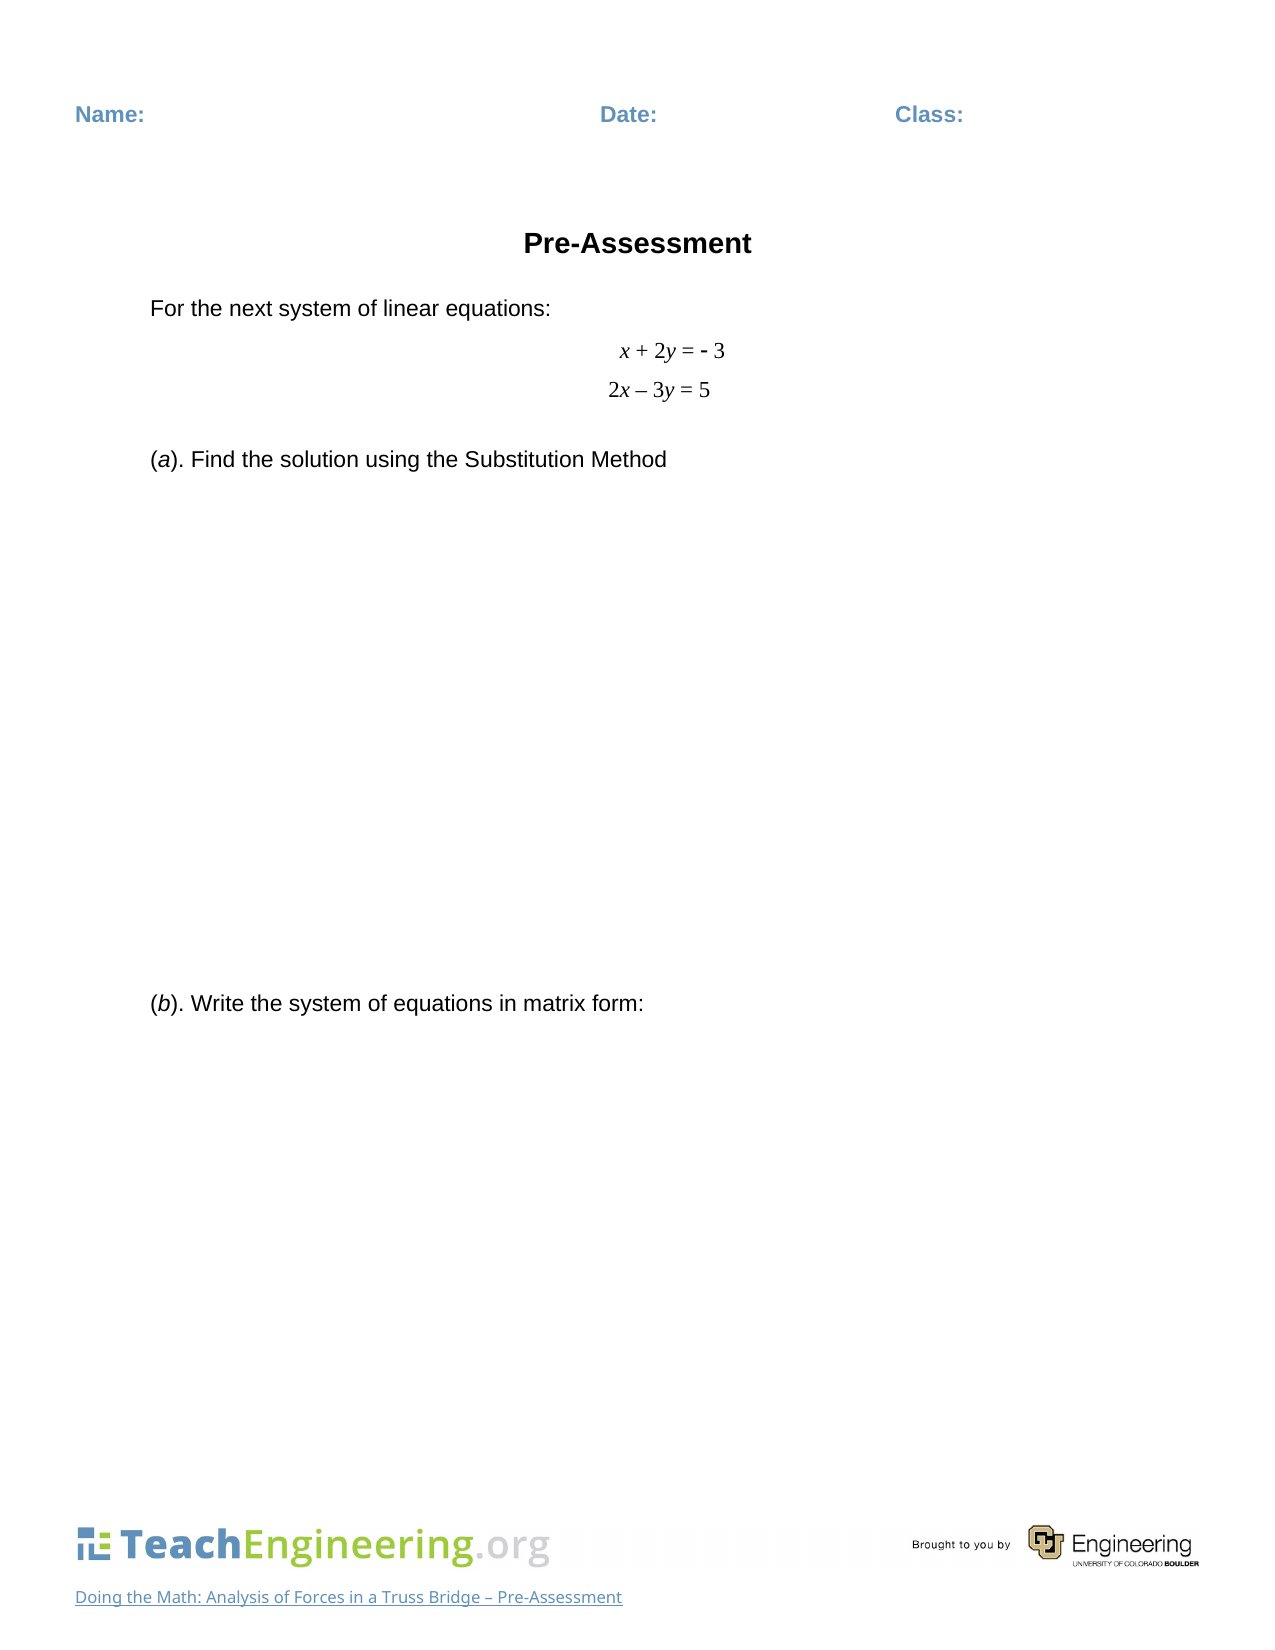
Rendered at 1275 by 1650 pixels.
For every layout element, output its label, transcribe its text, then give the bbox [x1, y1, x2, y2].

text For the next system of linear equations: [150, 295, 1125, 321]
text (a). Find the solution using the Substitution Method [150, 446, 1125, 472]
text (b). Write the system of equations in matrix form: [150, 990, 1125, 1016]
picture [75, 1520, 1200, 1571]
text Pre-Assessment [150, 226, 1125, 260]
